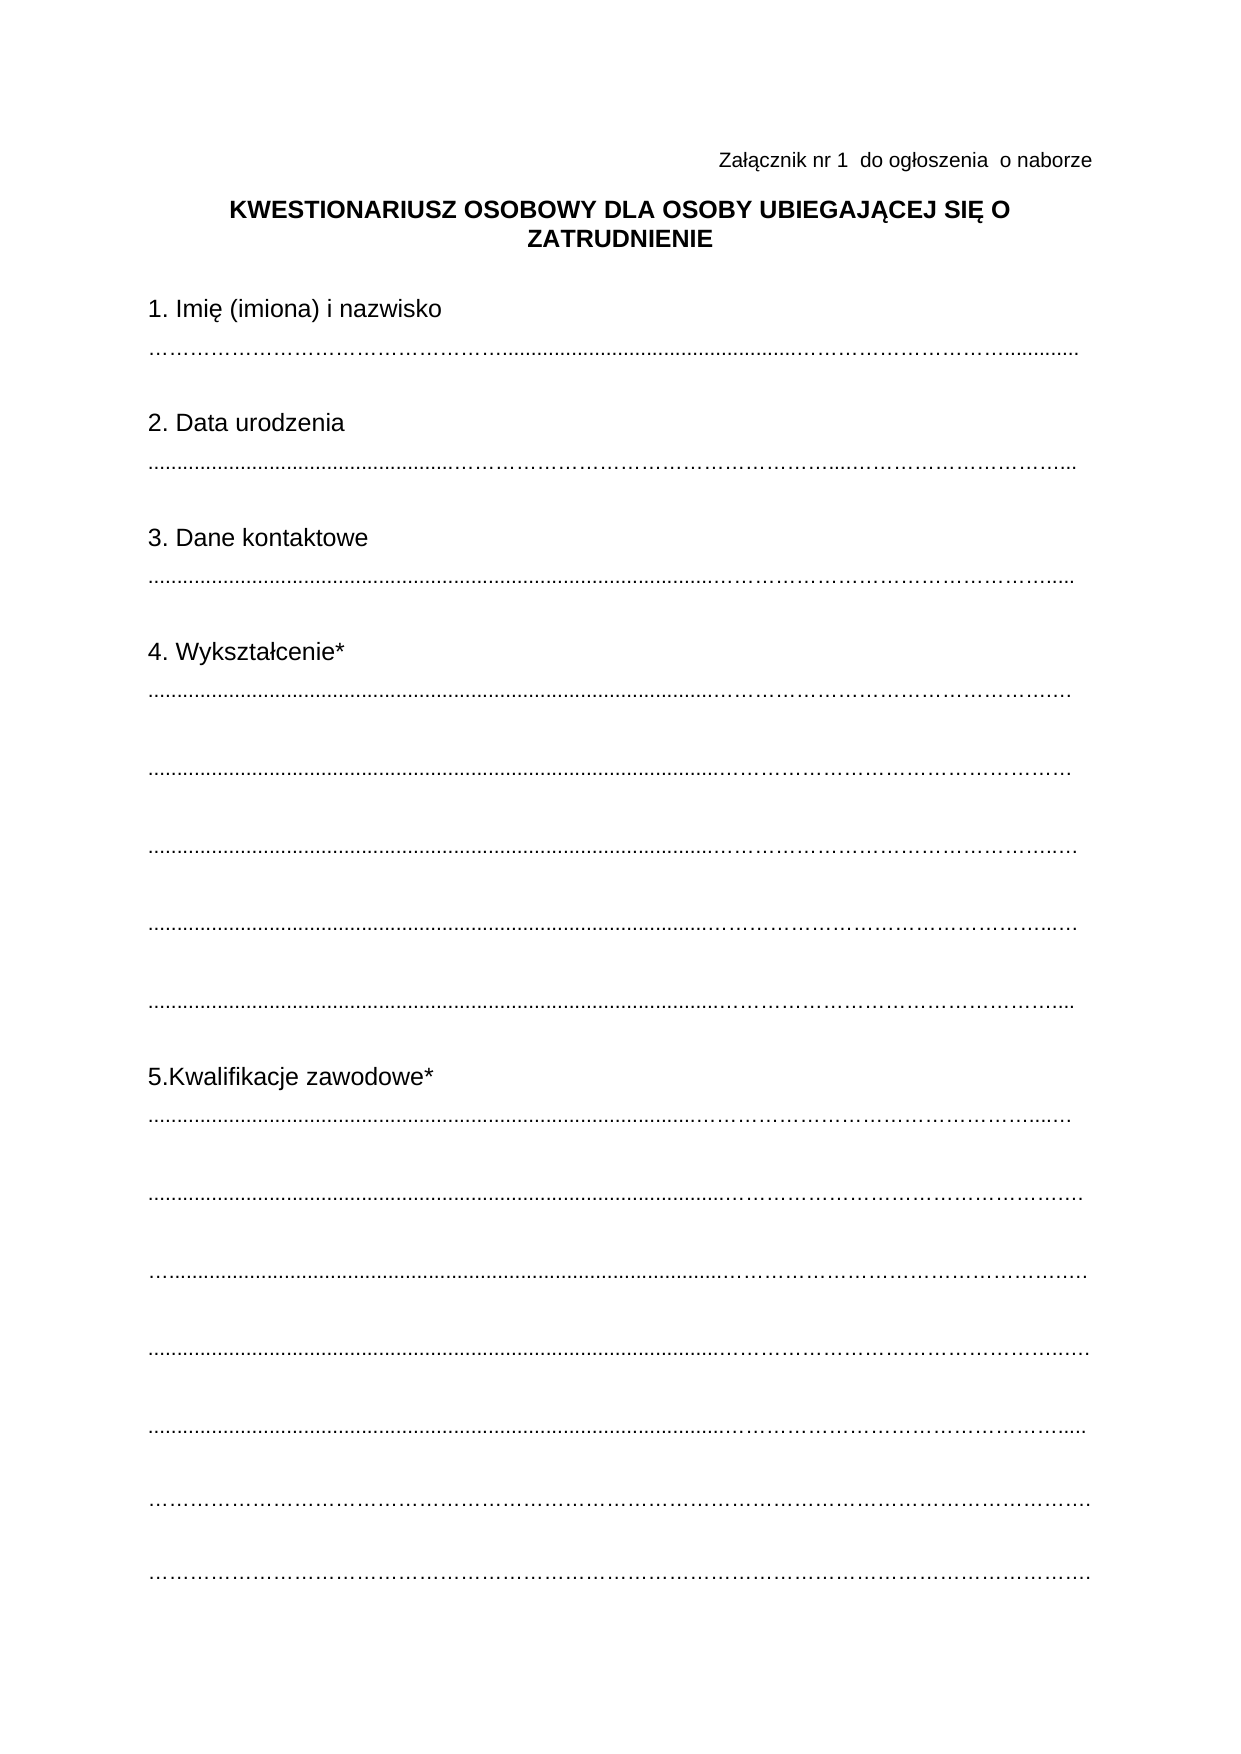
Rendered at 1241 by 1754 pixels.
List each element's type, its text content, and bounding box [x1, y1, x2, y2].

text 3. Dane kontaktowe [148, 523, 1093, 551]
text ………………………………………………………………………………………………………………………. [148, 1487, 1093, 1511]
text ...................................................................................................…………………………………………… [148, 756, 1093, 780]
text 4. Wykształcenie* [148, 637, 1093, 666]
text ………………………………………………………………………………………………………………………. [148, 1560, 1093, 1584]
text ....................................................................................................………………………………………….… [148, 1181, 1093, 1205]
subtitle ZATRUDNIENIE [148, 224, 1093, 253]
subtitle KWESTIONARIUSZ OSOBOWY DLA OSOBY UBIEGAJĄCEJ SIĘ O [148, 196, 1093, 224]
text .................................................................................................…………………………………………...… [148, 911, 1093, 935]
text ...................................................................................................…………………………………………..…. [148, 1336, 1093, 1360]
text 5.Kwalifikacje zawodowe* [148, 1062, 1093, 1091]
text ...................................................................................................………………………………………….... [148, 989, 1093, 1013]
text ....................................................................................................…………………………………………..... [148, 1414, 1093, 1438]
text ……………………………………………...................................................…………………………............. [148, 336, 1093, 359]
text ..................................................................................................………………………………………….… [148, 678, 1093, 702]
text .....................................................………………………………………………....…………………………... [148, 450, 1093, 474]
text …................................................................................................………………………………………….…. [148, 1258, 1093, 1282]
text ...............................................................................................…………………………………………....… [148, 1103, 1093, 1127]
text ..................................................................................................…………………………………………..... [148, 564, 1093, 588]
text 1. Imię (imiona) i nazwisko [148, 294, 1093, 323]
text 2. Data urodzenia [148, 408, 1093, 437]
text Załącznik nr 1 do ogłoszenia o naborze [148, 148, 1093, 172]
text ..................................................................................................…………………………………………..… [148, 833, 1093, 857]
